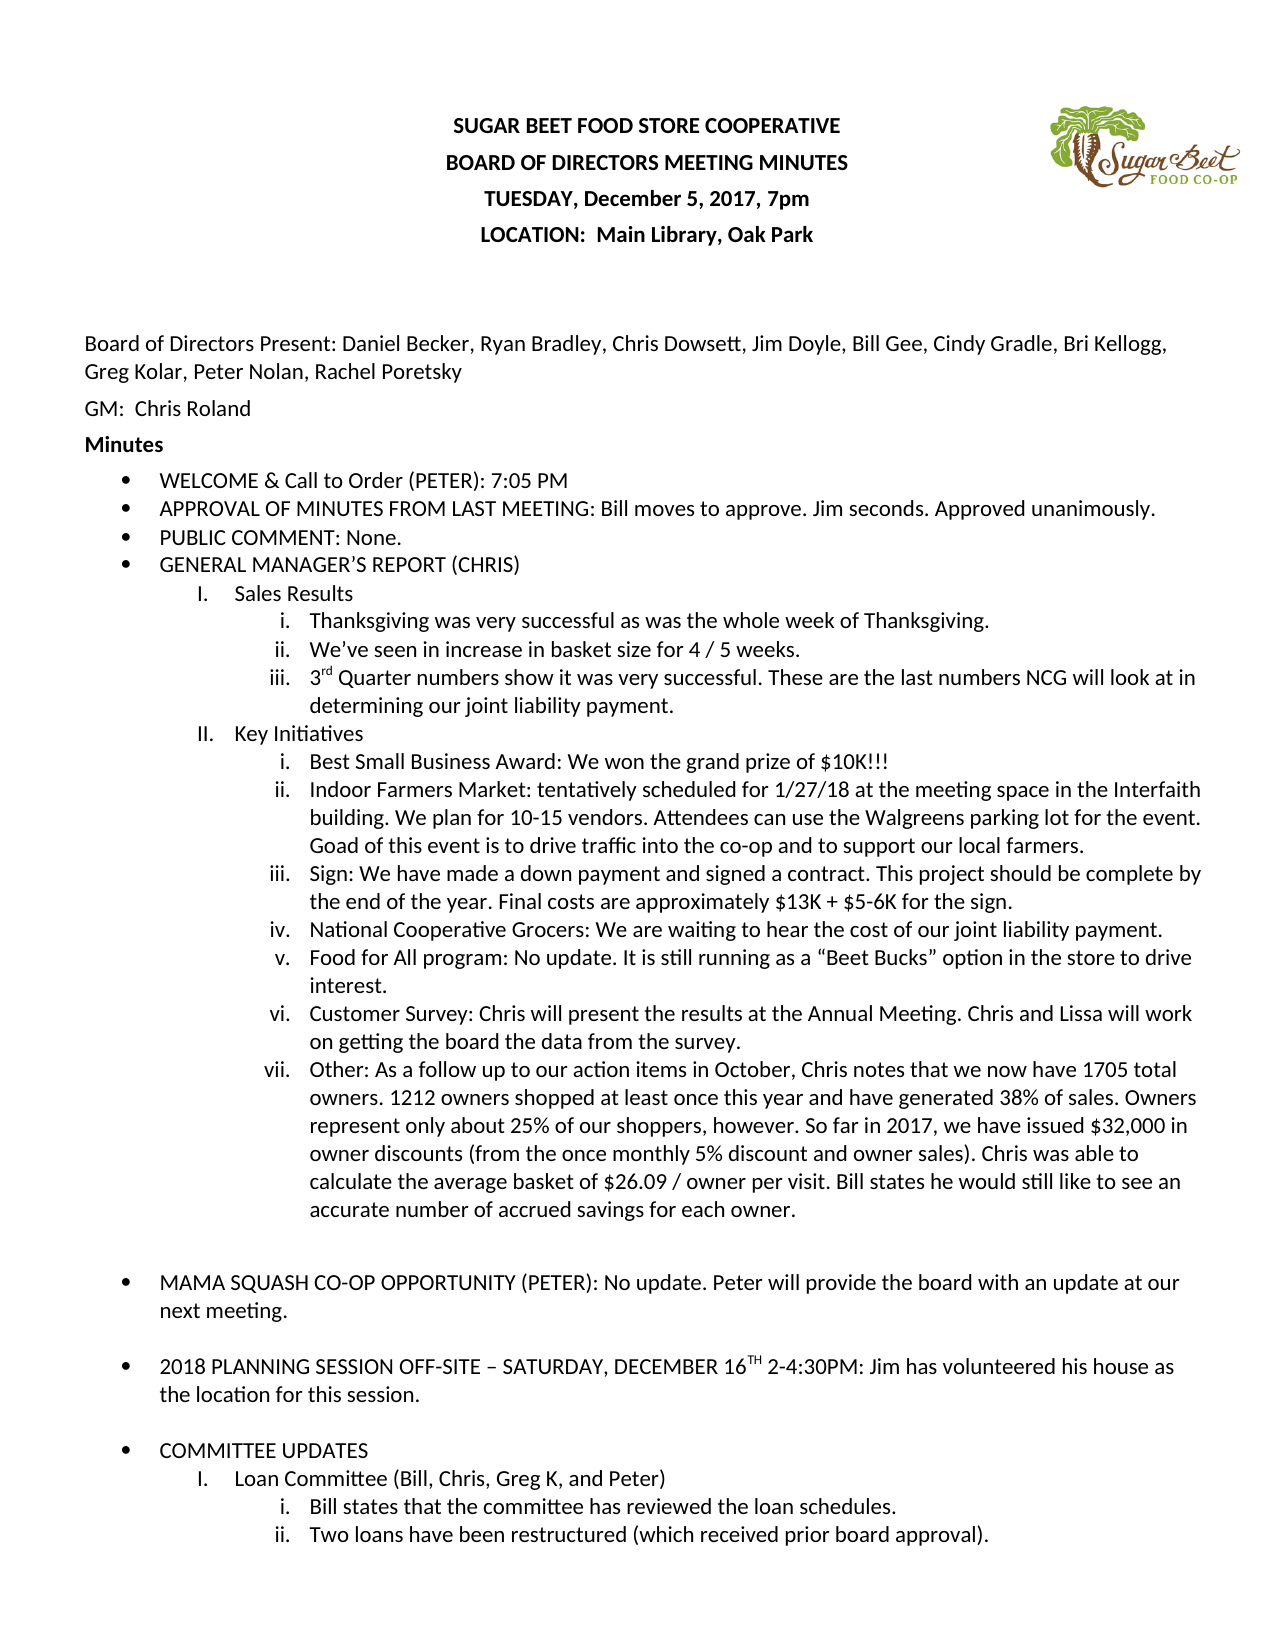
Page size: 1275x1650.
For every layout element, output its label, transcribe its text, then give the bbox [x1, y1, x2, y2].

list Sales Results [197, 579, 1209, 607]
list Sign: We have made a down payment and signed a contract. This project should be complete by the end of the year. Final costs are approximately $13K + $5-6K for the sign. [291, 859, 1209, 915]
list Customer Survey: Chris will present the results at the Annual Meeting. Chris and Lissa will work on getting the board the data from the survey. [291, 999, 1209, 1055]
list National Cooperative Grocers: We are waiting to hear the cost of our joint liability payment. [291, 915, 1209, 943]
list 3rd Quarter numbers show it was very successful. These are the last numbers NCG will look at in determining our joint liability payment. [291, 663, 1209, 719]
list PUBLIC COMMENT: None. [122, 523, 1209, 551]
list APPROVAL OF MINUTES FROM LAST MEETING: Bill moves to approve. Jim seconds. Approved unanimously. [122, 494, 1209, 523]
list We’ve seen in increase in basket size for 4 / 5 weeks. [291, 635, 1209, 663]
list Key Initiatives [197, 719, 1209, 747]
text Minutes [84, 430, 1209, 458]
list Loan Committee (Bill, Chris, Greg K, and Peter) [197, 1464, 1209, 1492]
text Board of Directors Present: Daniel Becker, Ryan Bradley, Chris Dowsett, Jim Doyle, Bill Gee, Cindy Gradle, Bri Kellogg, Greg Kolar, Peter Nolan, Rachel Poretsky [84, 329, 1209, 386]
list COMMITTEE UPDATES [122, 1436, 1209, 1464]
list Other: As a follow up to our action items in October, Chris notes that we now have 1705 total owners. 1212 owners shopped at least once this year and have generated 38% of sales. Owners represent only about 25% of our shoppers, however. So far in 2017, we have issued $32,000 in owner discounts (from the once monthly 5% discount and owner sales). Chris was able to calculate the average basket of $26.09 / owner per visit. Bill states he would still like to see an accurate number of accrued savings for each owner. [291, 1055, 1209, 1223]
list MAMA SQUASH CO-OP OPPORTUNITY (PETER): No update. Peter will provide the board with an update at our next meeting. [122, 1268, 1209, 1324]
list Best Small Business Award: We won the grand prize of $10K!!! [291, 747, 1209, 775]
text TUESDAY, December 5, 2017, 7pm [84, 184, 1209, 212]
list WELCOME & Call to Order (PETER): 7:05 PM [122, 467, 1209, 494]
text GM: Chris Roland [84, 394, 1209, 422]
list Bill states that the committee has reviewed the loan schedules. [291, 1492, 1209, 1520]
list GENERAL MANAGER’S REPORT (CHRIS) [122, 551, 1209, 579]
list Two loans have been restructured (which received prior board approval). [291, 1520, 1209, 1548]
text SUGAR BEET FOOD STORE COOPERATIVE [84, 111, 1040, 139]
text LOCATION: Main Library, Oak Park [84, 220, 1209, 248]
picture [1040, 93, 1247, 202]
list Indoor Farmers Market: tentatively scheduled for 1/27/18 at the meeting space in the Interfaith building. We plan for 10-15 vendors. Attendees can use the Walgreens parking lot for the event. Goad of this event is to drive traffic into the co-op and to support our local farmers. [291, 775, 1209, 859]
list 2018 PLANNING SESSION OFF-SITE – SATURDAY, DECEMBER 16TH 2-4:30PM: Jim has volunteered his house as the location for this session. [122, 1352, 1209, 1408]
text BOARD OF DIRECTORS MEETING MINUTES [84, 148, 1040, 176]
list Thanksgiving was very successful as was the whole week of Thanksgiving. [291, 607, 1209, 635]
list Food for All program: No update. It is still running as a “Beet Bucks” option in the store to drive interest. [291, 943, 1209, 999]
